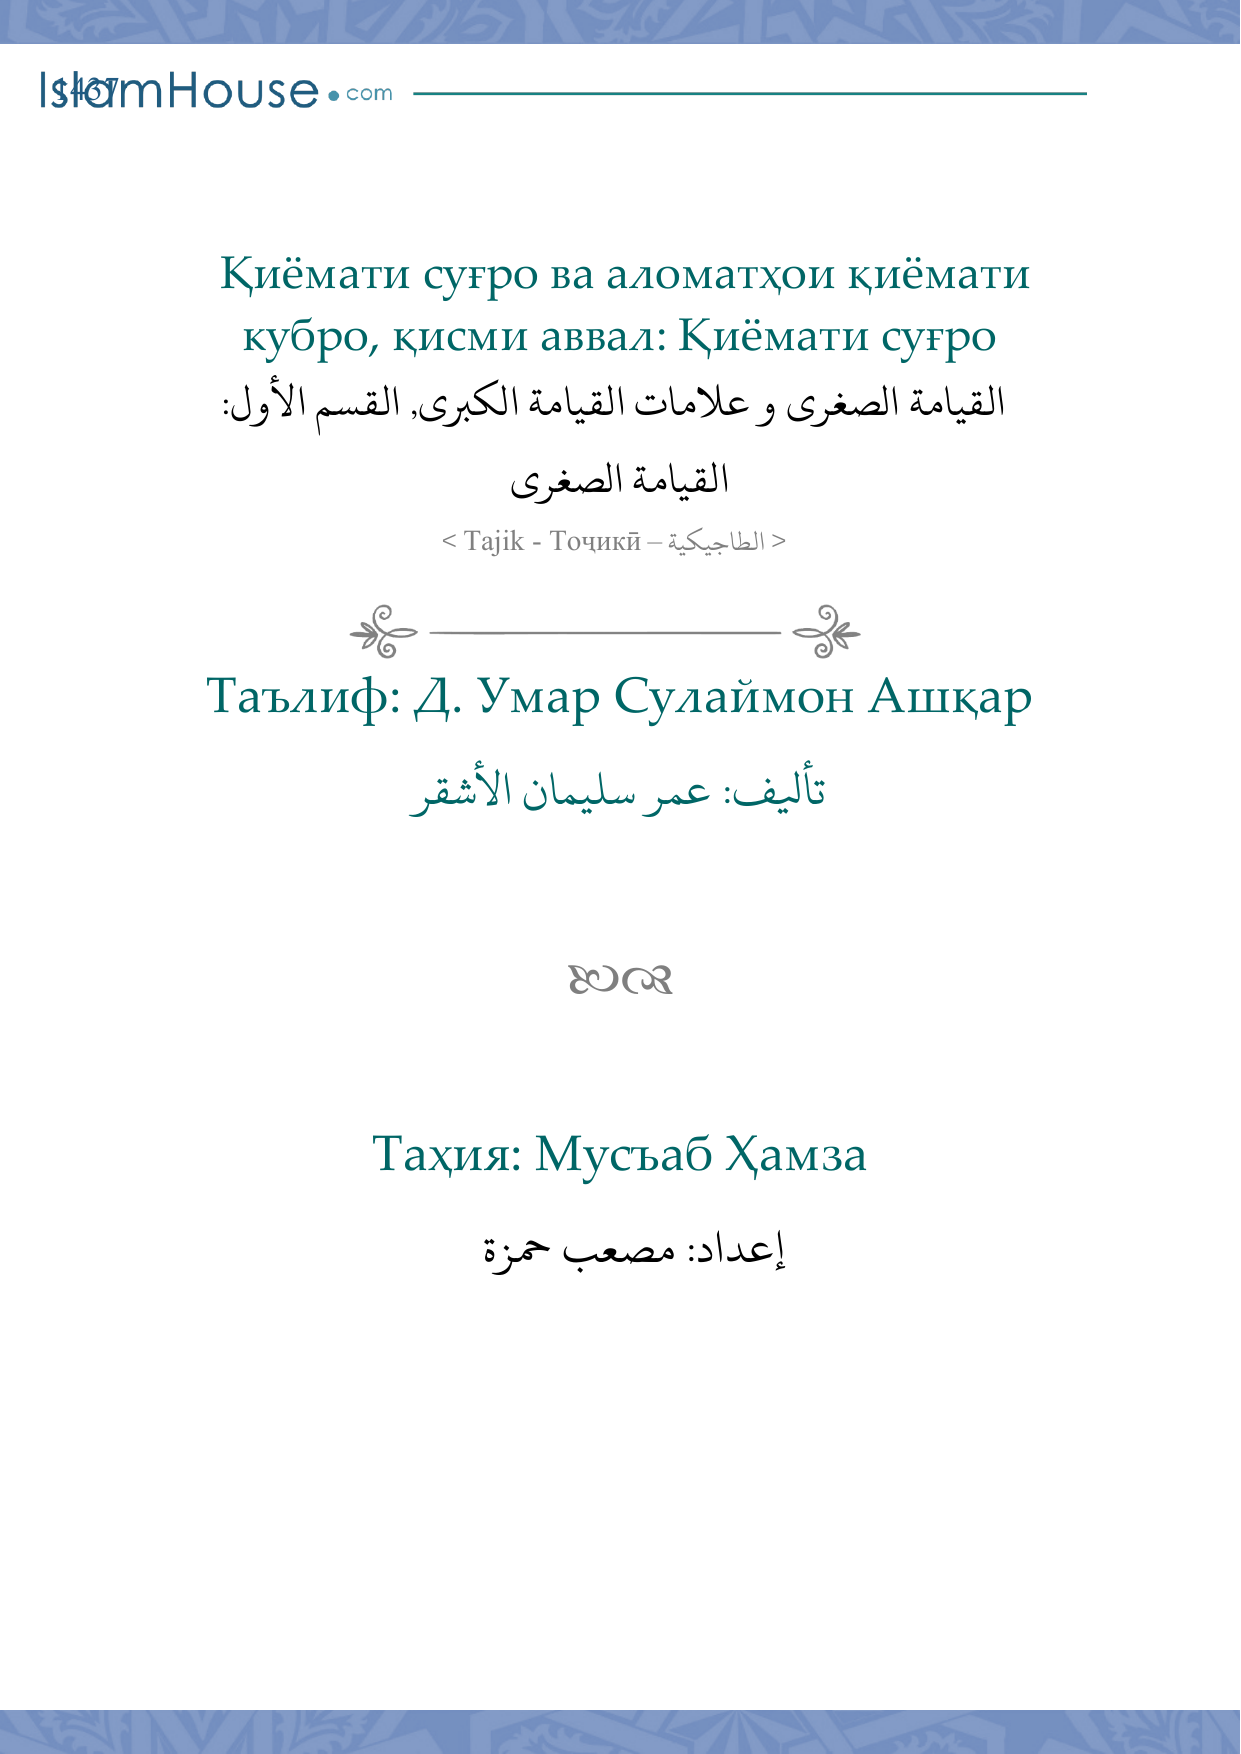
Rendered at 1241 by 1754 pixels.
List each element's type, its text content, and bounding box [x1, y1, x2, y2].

text إعداد: مصعب حمزة [177, 1206, 1063, 1291]
text القيامة الصغرى و علامات القيامة الكبرى, القسم الأول: القيامة الصغرى [177, 363, 1063, 518]
text < الطاجيكية – Tajik - Тоҷикӣ > [177, 518, 1063, 567]
text Қиёмати суғро ва аломатҳои қиёмати кубро, қисми аввал: Қиёмати суғро [177, 240, 1063, 363]
text Таълиф: Д. Умар Сулаймон Ашқар [177, 659, 1063, 727]
text تأليف: عمر سليمان الأشقر [177, 749, 1063, 833]
picture [28, 64, 1100, 117]
text Таҳия: Мусъаб Ҳамза [177, 1117, 1063, 1184]
